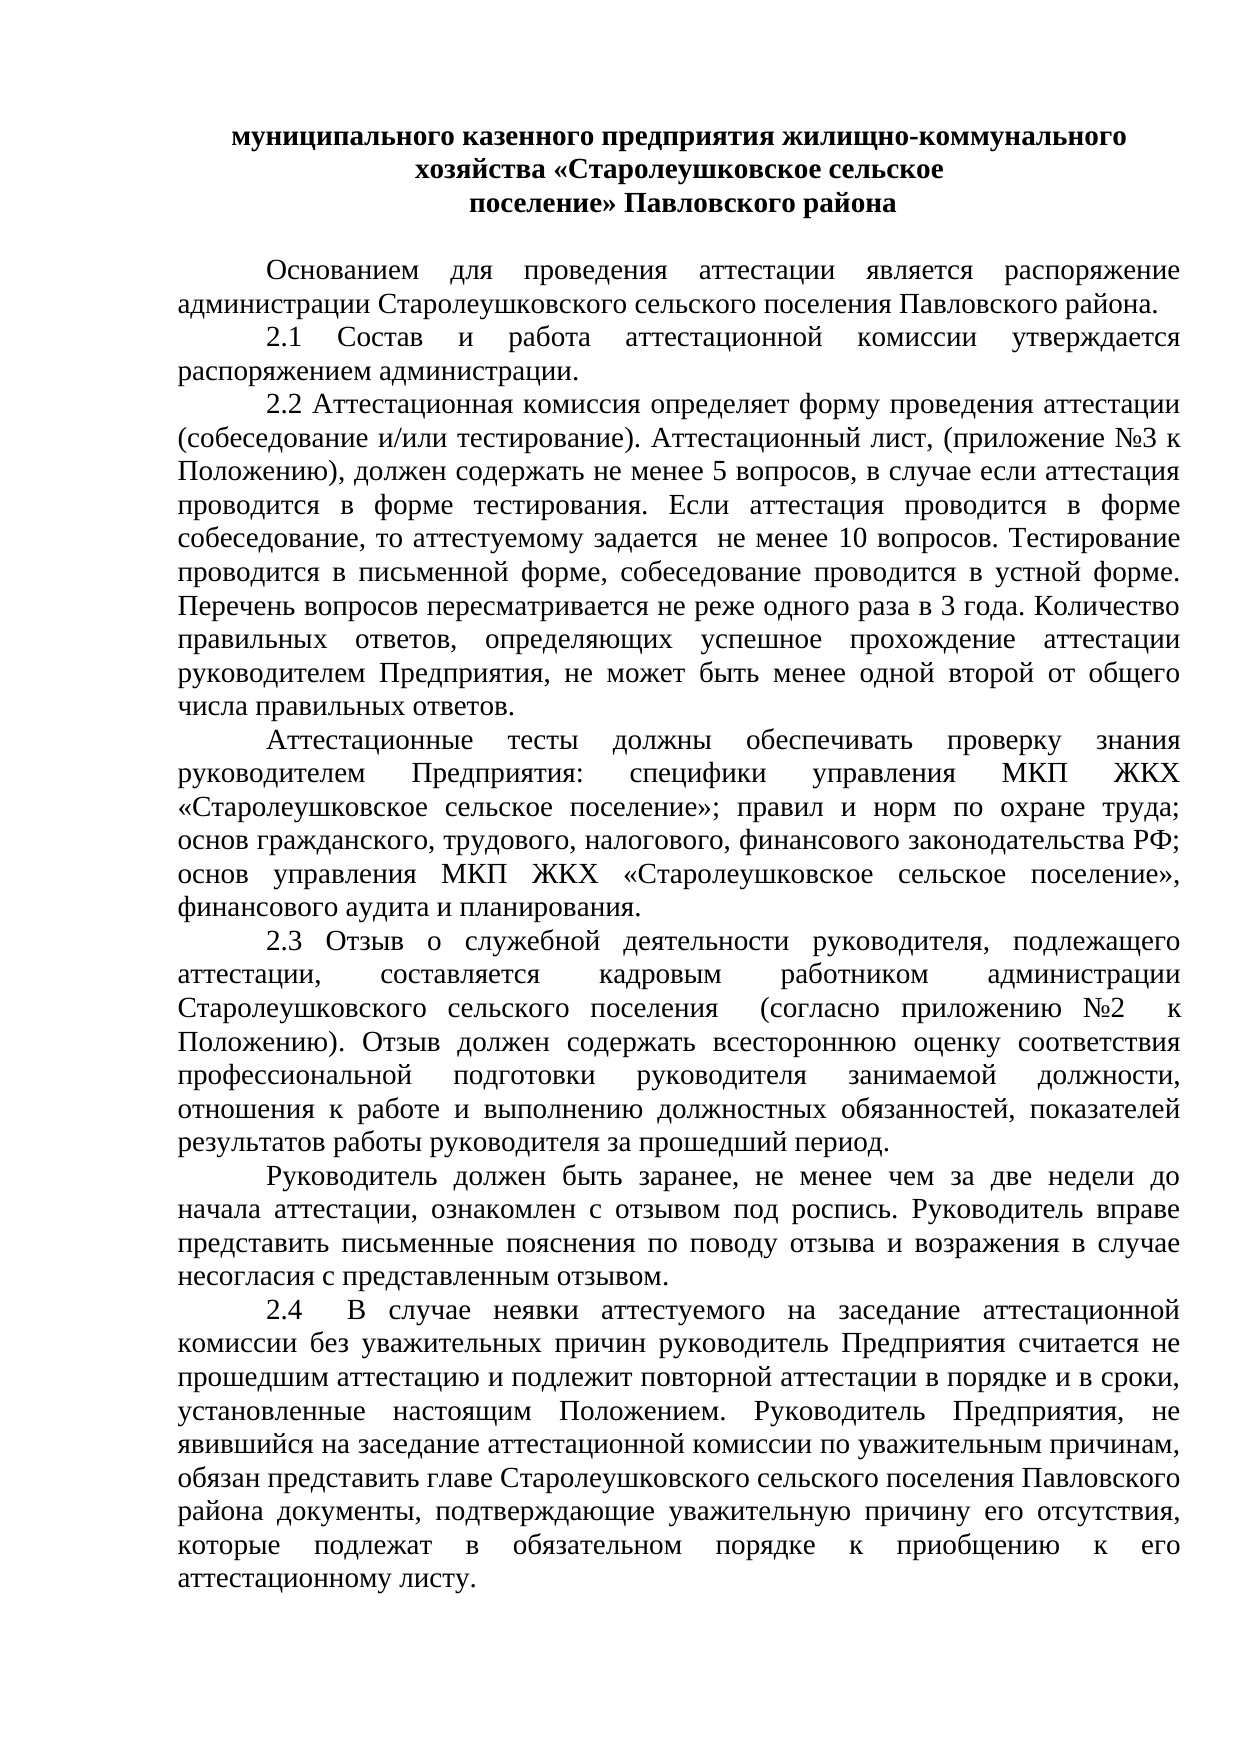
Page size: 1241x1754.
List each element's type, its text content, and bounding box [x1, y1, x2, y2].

text муниципального казенного предприятия жилищно-коммунального хозяйства «Старолеушковское сельское [177, 118, 1181, 185]
text Аттестационные тесты должны обеспечивать проверку знания руководителем Предприятия: специфики управления МКП ЖКХ «Старолеушковское сельское поселение»; правил и норм по охране труда; основ гражданского, трудового, налогового, финансового законодательства РФ; основ управления МКП ЖКХ «Старолеушковское сельское поселение», финансового аудита и планирования. [177, 722, 1181, 923]
text поселение» Павловского района [177, 185, 1181, 219]
text 2.1 Состав и работа аттестационной комиссии утверждается распоряжением администрации. [177, 319, 1181, 386]
text 2.4 В случае неявки аттестуемого на заседание аттестационной комиссии без уважительных причин руководитель Предприятия считается не прошедшим аттестацию и подлежит повторной аттестации в порядке и в сроки, установленные настоящим Положением. Руководитель Предприятия, не явившийся на заседание аттестационной комиссии по уважительным причинам, обязан представить главе Старолеушковского сельского поселения Павловского района документы, подтверждающие уважительную причину его отсутствия, которые подлежат в обязательном порядке к приобщению к его аттестационному листу. [177, 1292, 1181, 1594]
text Основанием для проведения аттестации является распоряжение администрации Старолеушковского сельского поселения Павловского района. [177, 252, 1181, 319]
text Руководитель должен быть заранее, не менее чем за две недели до начала аттестации, ознакомлен с отзывом под роспись. Руководитель вправе представить письменные пояснения по поводу отзыва и возражения в случае несогласия с представленным отзывом. [177, 1158, 1181, 1292]
text 2.3 Отзыв о служебной деятельности руководителя, подлежащего аттестации, составляется кадровым работником администрации Старолеушковского сельского поселения (согласно приложению №2 к Положению). Отзыв должен содержать всестороннюю оценку соответствия профессиональной подготовки руководителя занимаемой должности, отношения к работе и выполнению должностных обязанностей, показателей результатов работы руководителя за прошедший период. [177, 923, 1181, 1158]
text 2.2 Аттестационная комиссия определяет форму проведения аттестации (собеседование и/или тестирование). Аттестационный лист, (приложение №3 к Положению), должен содержать не менее 5 вопросов, в случае если аттестация проводится в форме тестирования. Если аттестация проводится в форме собеседование, то аттестуемому задается не менее 10 вопросов. Тестирование проводится в письменной форме, собеседование проводится в устной форме. Перечень вопросов пересматривается не реже одного раза в 3 года. Количество правильных ответов, определяющих успешное прохождение аттестации руководителем Предприятия, не может быть менее одной второй от общего числа правильных ответов. [177, 386, 1181, 722]
